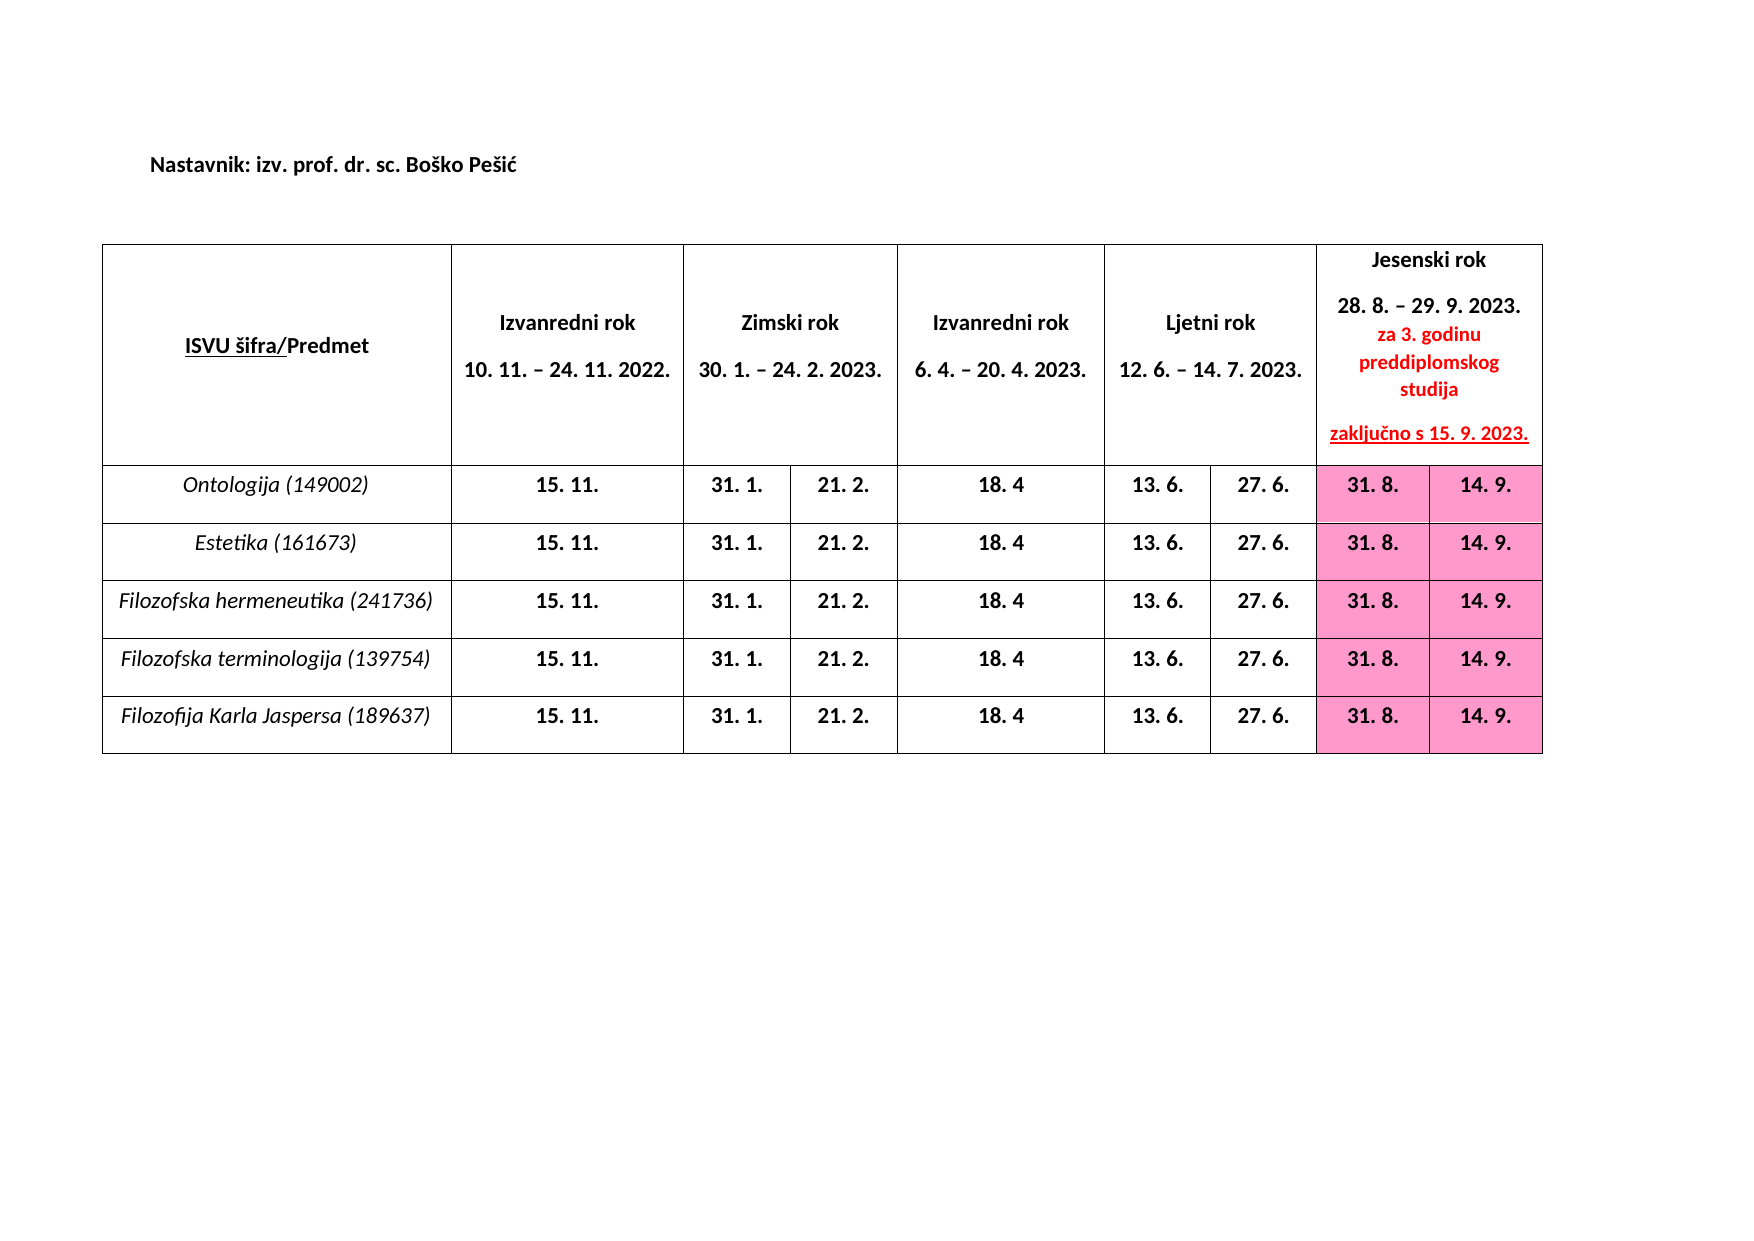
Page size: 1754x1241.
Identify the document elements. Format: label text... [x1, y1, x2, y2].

table_cell 31. 1. [684, 466, 790, 522]
table_cell 14. 9. [1430, 639, 1542, 696]
table_cell 31. 1. [684, 581, 790, 638]
table_cell 31. 8. [1317, 697, 1429, 753]
table_cell 13. 6. [1105, 466, 1210, 522]
table_cell 27. 6. [1211, 581, 1316, 638]
table_cell 27. 6. [1211, 524, 1316, 580]
table_cell 15. 11. [452, 524, 683, 580]
table_cell 15. 11. [452, 466, 683, 522]
table_cell 14. 9. [1430, 697, 1542, 753]
table_cell 21. 2. [791, 581, 897, 638]
table_cell 31. 1. [684, 524, 790, 580]
table_header Izvanredni rok 6. 4. – 20. 4. 2023. [898, 245, 1104, 465]
table_cell 13. 6. [1105, 524, 1210, 580]
table_header Jesenski rok 28. 8. – 29. 9. 2023. za 3. godinu preddiplomskog studija zaključno s 15. 9. 2023. [1317, 245, 1542, 465]
table_cell 13. 6. [1105, 639, 1210, 696]
table_cell 21. 2. [791, 639, 897, 696]
table_header Ljetni rok 12. 6. – 14. 7. 2023. [1105, 245, 1316, 465]
table_cell 31. 8. [1317, 639, 1429, 696]
table_cell 27. 6. [1211, 466, 1316, 522]
table_cell 31. 8. [1317, 466, 1429, 522]
table_cell 31. 8. [1317, 581, 1429, 638]
table_cell 15. 11. [452, 581, 683, 638]
table_cell 14. 9. [1430, 581, 1542, 638]
table_cell 18. 4 [898, 581, 1104, 638]
table_cell 31. 1. [684, 697, 790, 753]
table_cell 18. 4 [898, 697, 1104, 753]
table_header Izvanredni rok 10. 11. – 24. 11. 2022. [452, 245, 683, 465]
table_header ISVU šifra/Predmet [103, 245, 451, 465]
table_cell 21. 2. [791, 466, 897, 522]
text Nastavnik: izv. prof. dr. sc. Boško Pešić [150, 150, 1604, 178]
table_cell 13. 6. [1105, 697, 1210, 753]
table_cell Estetika (161673) [103, 524, 451, 580]
table_header Zimski rok 30. 1. – 24. 2. 2023. [684, 245, 897, 465]
table_cell 18. 4 [898, 639, 1104, 696]
table_cell 21. 2. [791, 524, 897, 580]
table_cell 14. 9. [1430, 524, 1542, 580]
table_cell 27. 6. [1211, 639, 1316, 696]
table_cell 18. 4 [898, 524, 1104, 580]
table_cell Ontologija (149002) [103, 466, 451, 522]
table_cell 27. 6. [1211, 697, 1316, 753]
table_cell 31. 8. [1317, 524, 1429, 580]
table_cell 13. 6. [1105, 581, 1210, 638]
table_cell 15. 11. [452, 639, 683, 696]
table_cell 14. 9. [1430, 466, 1542, 522]
table_cell Filozofska terminologija (139754) [103, 639, 451, 696]
table_cell Filozofija Karla Jaspersa (189637) [103, 697, 451, 753]
table_cell 15. 11. [452, 697, 683, 753]
table_cell Filozofska hermeneutika (241736) [103, 581, 451, 638]
table_cell 18. 4 [898, 466, 1104, 522]
table_cell 31. 1. [684, 639, 790, 696]
table_cell 21. 2. [791, 697, 897, 753]
